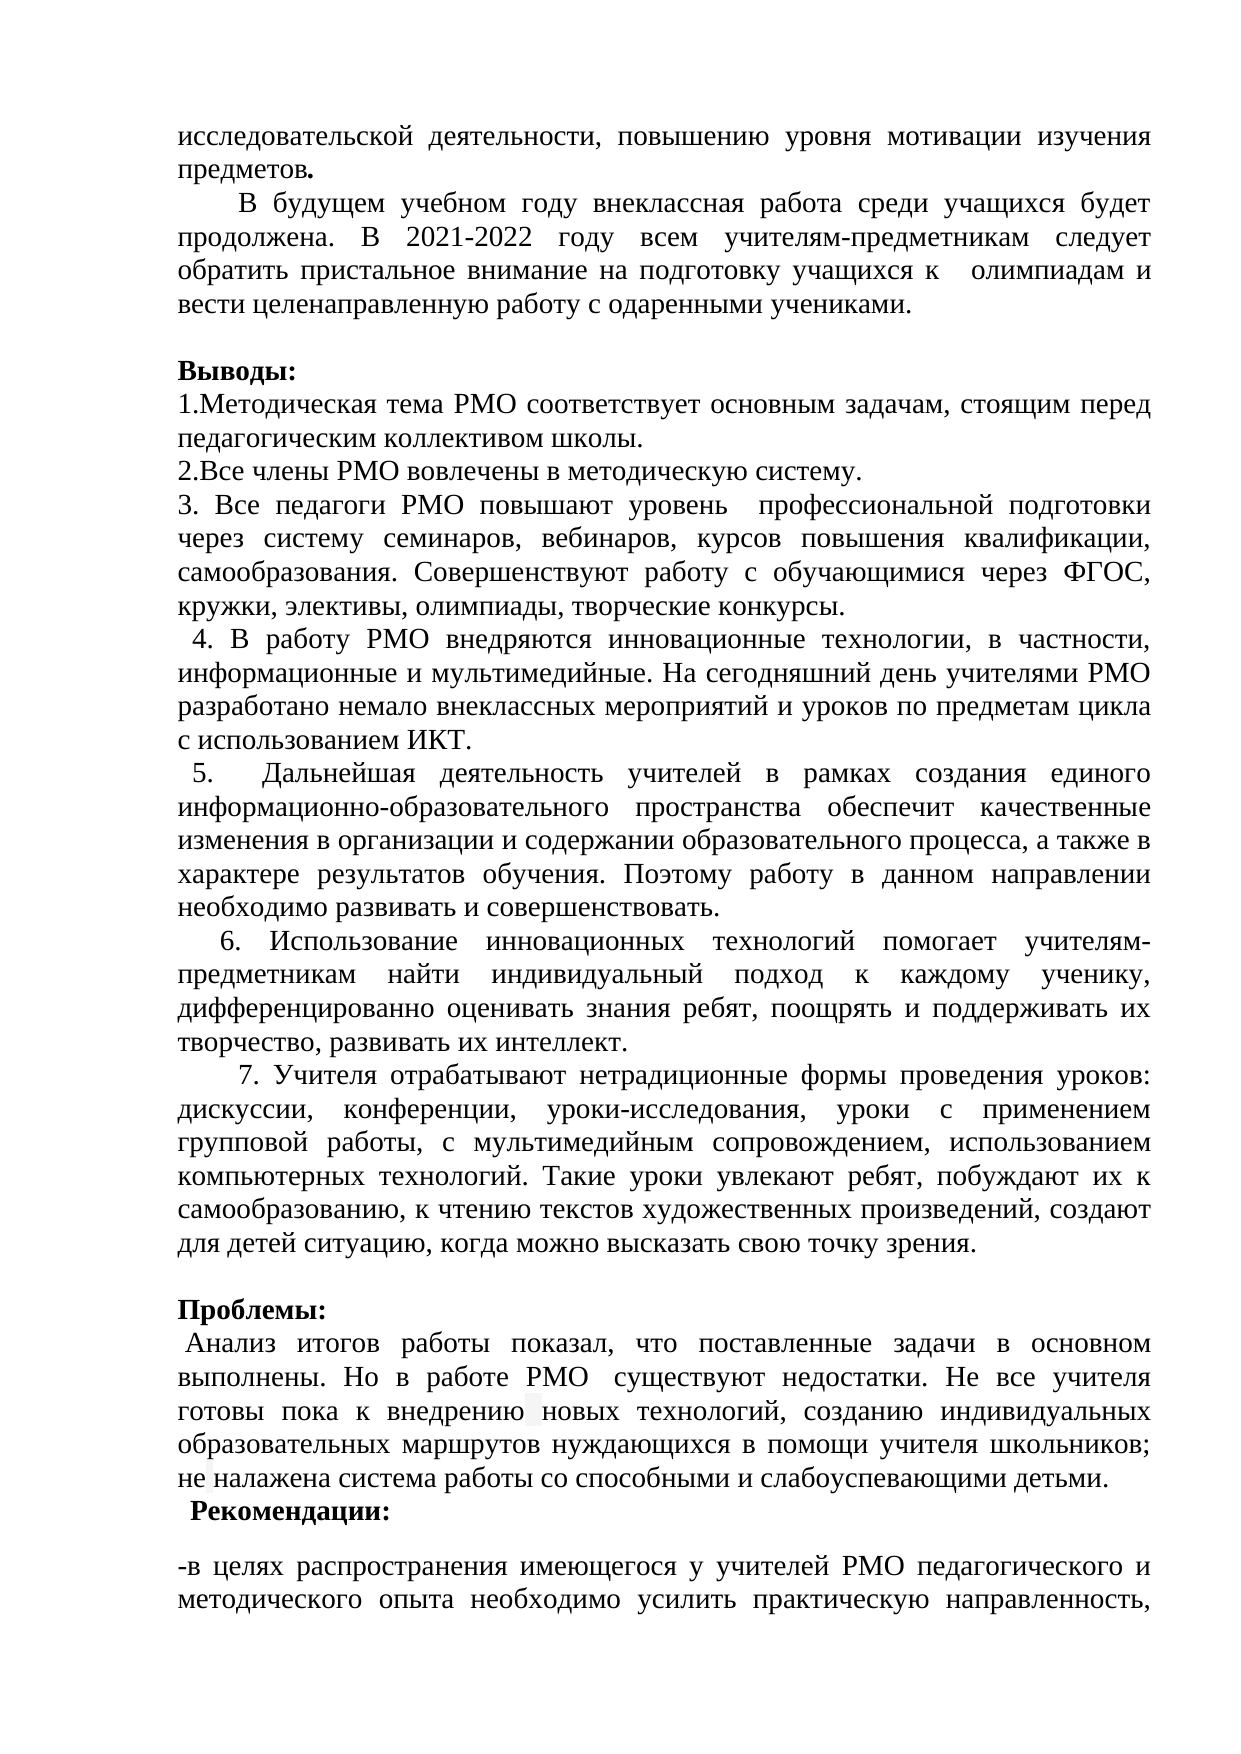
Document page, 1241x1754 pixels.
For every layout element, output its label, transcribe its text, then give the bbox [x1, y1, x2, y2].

text 7. Учителя отрабатывают нетрадиционные формы проведения уроков: дискуссии, конференции, уроки-исследования, уроки с применением групповой работы, с мультимедийным сопровождением, использованием компьютерных технологий. Такие уроки увлекают ребят, побуждают их к самообразованию, к чтению текстов художественных произведений, создают для детей ситуацию, когда можно высказать свою точку зрения. [177, 1057, 1152, 1258]
text Выводы: [177, 353, 1152, 386]
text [177, 118, 1152, 185]
text Рекомендации: [177, 1493, 1152, 1527]
text Анализ итогов работы показал, что поставленные задачи в основном выполнены. Но в работе РМО существуют недостатки. Не все учителя готовы пока к внедрению новых технологий, созданию индивидуальных образовательных маршрутов нуждающихся в помощи учителя школьников; не налажена система работы со способными и слабоуспевающими детьми. [177, 1326, 1152, 1493]
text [177, 1548, 1152, 1615]
text 3. Все педагоги РМО повышают уровень профессиональной подготовки через систему семинаров, вебинаров, курсов повышения квалификации, самообразования. Совершенствуют работу с обучающимися через ФГОС, кружки, элективы, олимпиады, творческие конкурсы. [177, 487, 1152, 621]
text В будущем учебном году внеклассная работа среди учащихся будет продолжена. В 2021-2022 году всем учителям-предметникам следует обратить пристальное внимание на подготовку учащихся к олимпиадам и вести целенаправленную работу с одаренными учениками. [177, 185, 1152, 319]
text 1.Методическая тема РМО соответствует основным задачам, стоящим перед педагогическим коллективом школы. [177, 386, 1152, 453]
text 6. Использование инновационных технологий помогает учителям-предметникам найти индивидуальный подход к каждому ученику, дифференцированно оценивать знания ребят, поощрять и поддерживать их творчество, развивать их интеллект. [177, 923, 1152, 1057]
text Проблемы: [177, 1292, 1152, 1326]
text 2.Все члены РМО вовлечены в методическую систему. [177, 453, 1152, 487]
text 4. В работу РМО внедряются инновационные технологии, в частности, информационные и мультимедийные. На сегодняшний день учителями РМО разработано немало внеклассных мероприятий и уроков по предметам цикла с использованием ИКТ. [177, 621, 1152, 755]
text 5. Дальнейшая деятельность учителей в рамках создания единого информационно-образовательного пространства обеспечит качественные изменения в организации и содержании образовательного процесса, а также в характере результатов обучения. Поэтому работу в данном направлении необходимо развивать и совершенствовать. [177, 755, 1152, 923]
